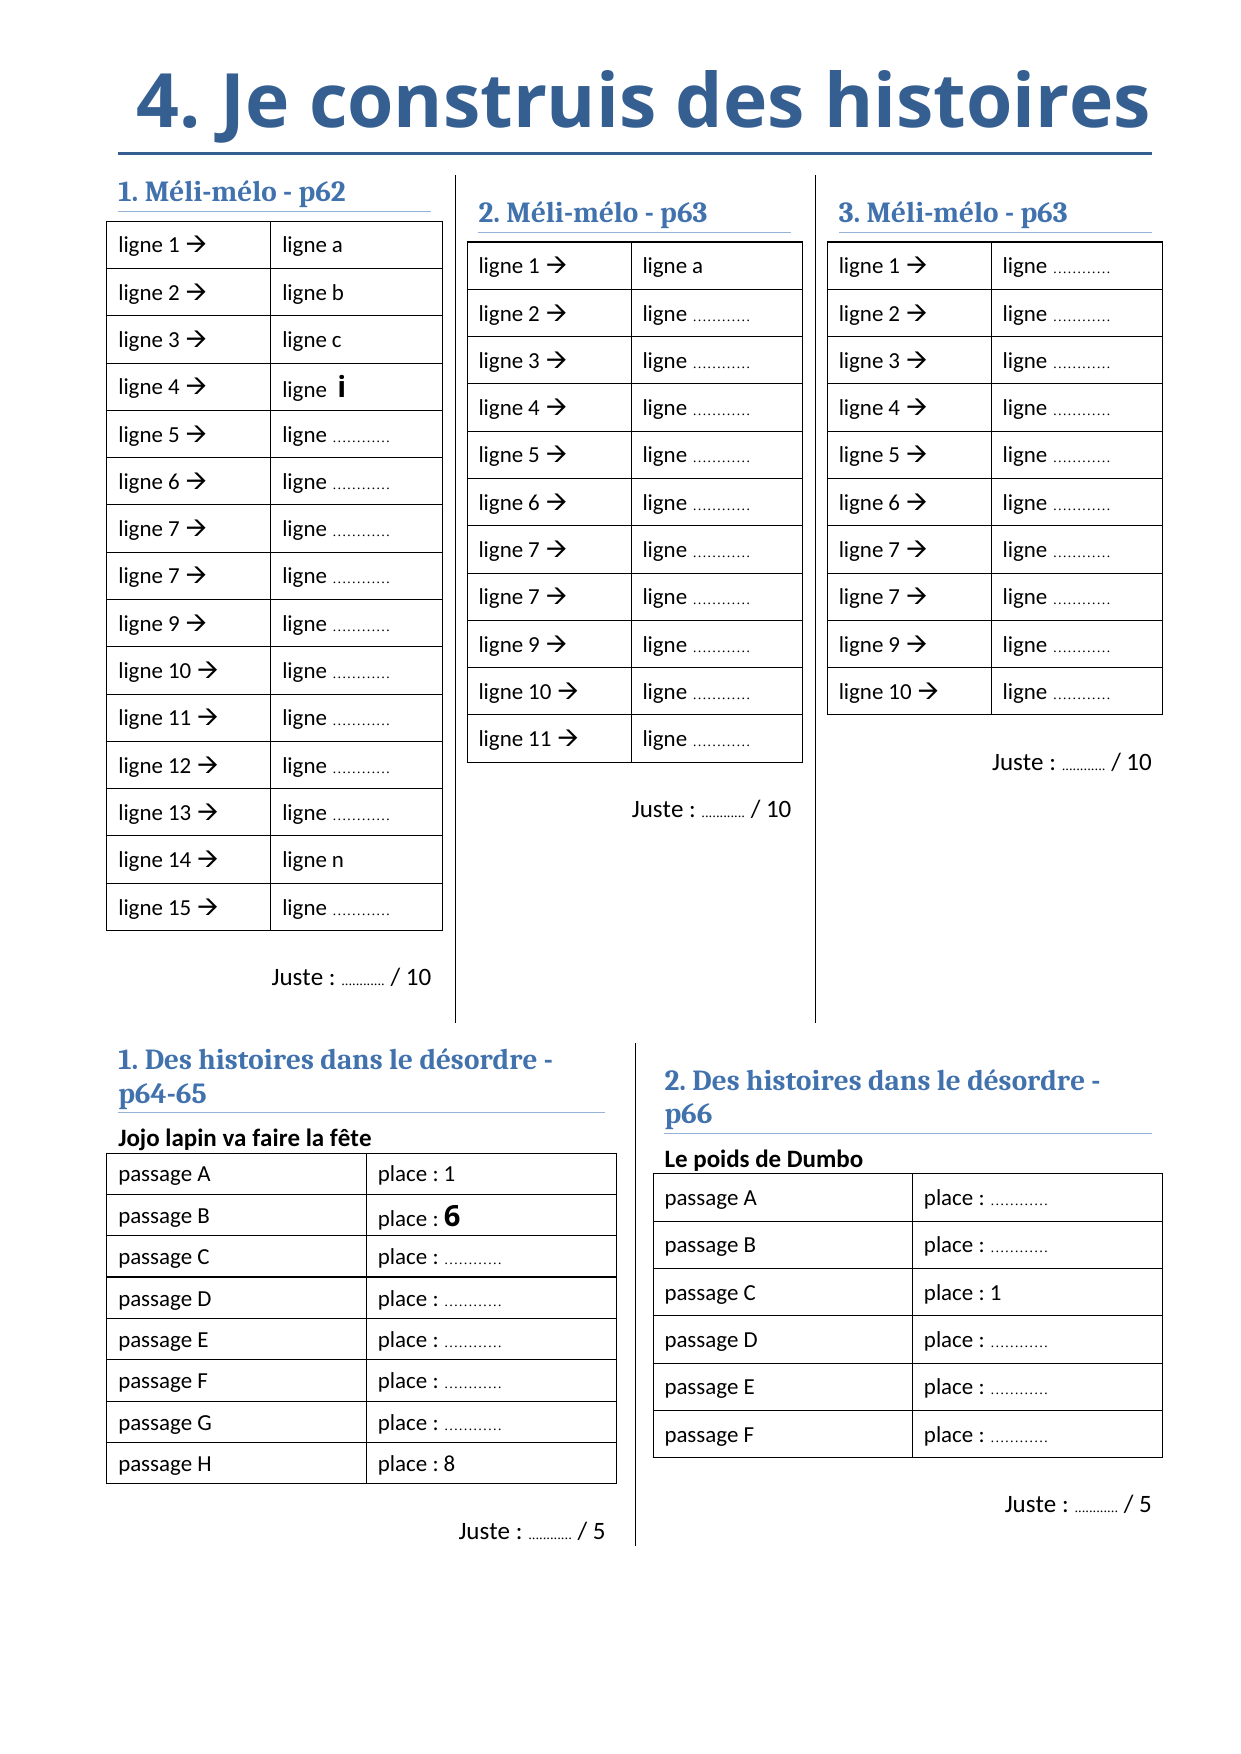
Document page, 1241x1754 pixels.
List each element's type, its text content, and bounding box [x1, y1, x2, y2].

table_cell ligne ………… [271, 505, 442, 552]
table_cell ligne ………… [992, 432, 1162, 478]
text Juste : ............ / 5 [118, 1515, 605, 1545]
table_cell ligne n [271, 836, 442, 883]
table_cell ligne ………… [632, 668, 802, 714]
table_cell passage C [654, 1269, 912, 1315]
table_header place : ………… [913, 1174, 1162, 1221]
table_cell ligne ………… [271, 600, 442, 646]
table_cell passage D [107, 1278, 366, 1318]
table_cell ligne 7 [828, 526, 991, 572]
table_cell ligne b [271, 269, 442, 315]
table_cell ligne 7 [468, 526, 631, 572]
table_cell ligne ………… [271, 884, 442, 930]
table_cell place : 6 [367, 1195, 616, 1235]
table_cell ligne ………… [632, 337, 802, 383]
table_cell ligne ………… [271, 411, 442, 457]
table_cell ligne ………… [992, 668, 1162, 714]
subtitle 2. Des histoires dans le désordre - p66 [664, 1064, 1152, 1133]
table_cell ligne 5 [107, 411, 270, 457]
table_cell passage H [107, 1443, 366, 1483]
subtitle 2. Méli-mélo - p63 [478, 196, 791, 232]
text Juste : ............ / 10 [478, 793, 791, 824]
table_cell place : ………… [367, 1402, 616, 1442]
table_cell place : ………… [367, 1319, 616, 1359]
table_cell ligne 3 [107, 316, 270, 362]
text Juste : ............ / 10 [118, 961, 431, 992]
table_cell ligne ………… [992, 574, 1162, 620]
table_cell ligne ………… [632, 432, 802, 478]
table_cell ligne ………… [632, 621, 802, 667]
table_cell place : ………… [913, 1222, 1162, 1268]
table_cell ligne ………… [992, 479, 1162, 525]
table_cell passage F [654, 1411, 912, 1457]
table_cell ligne ………… [271, 553, 442, 599]
table_cell ligne ………… [271, 458, 442, 504]
table_cell ligne 4 [107, 364, 270, 410]
text Juste : ............ / 5 [664, 1488, 1152, 1519]
table_header place : 1 [367, 1154, 616, 1194]
table_cell ligne ………… [632, 715, 802, 762]
table_cell passage D [654, 1316, 912, 1362]
table_cell ligne ………… [271, 647, 442, 693]
table_cell place : ………… [913, 1411, 1162, 1457]
table_header passage A [107, 1154, 366, 1194]
table_header ligne 1 [107, 222, 270, 268]
table_header passage A [654, 1174, 912, 1221]
text Juste : ............ / 10 [838, 746, 1152, 776]
table_cell ligne 6 [828, 479, 991, 525]
table_cell passage B [107, 1195, 366, 1235]
table_cell ligne 2 [468, 290, 631, 336]
table_cell ligne ………… [632, 574, 802, 620]
table_cell ligne 7 [828, 574, 991, 620]
table_cell ligne 11 [468, 715, 631, 762]
table_cell ligne c [271, 316, 442, 362]
table_cell passage E [107, 1319, 366, 1359]
table_cell ligne 3 [828, 337, 991, 383]
table_cell ligne 3 [468, 337, 631, 383]
table_cell place : 8 [367, 1443, 616, 1483]
table_cell passage B [654, 1222, 912, 1268]
table_cell ligne 10 [468, 668, 631, 714]
table_cell ligne 6 [107, 458, 270, 504]
table_cell place : ………… [367, 1360, 616, 1401]
table_cell place : ………… [367, 1236, 616, 1276]
table_header ligne a [632, 243, 802, 289]
table_cell passage G [107, 1402, 366, 1442]
table_cell ligne 7 [468, 574, 631, 620]
table_cell passage C [107, 1236, 366, 1276]
table_cell ligne 4 [828, 384, 991, 431]
table_cell ligne 9 [107, 600, 270, 646]
table_cell ligne i [271, 364, 442, 410]
table_cell ligne ………… [271, 695, 442, 741]
table_cell ligne ………… [632, 384, 802, 431]
table_cell ligne ………… [632, 479, 802, 525]
table_cell passage E [654, 1364, 912, 1410]
table_cell ligne 13 [107, 789, 270, 835]
table_cell ligne 14 [107, 836, 270, 883]
table_cell place : ………… [913, 1316, 1162, 1362]
table_cell place : ………… [367, 1278, 616, 1318]
table_cell ligne 9 [468, 621, 631, 667]
table_cell ligne 12 [107, 742, 270, 788]
table_cell ligne 6 [468, 479, 631, 525]
table_cell ligne ………… [632, 526, 802, 572]
table_cell place : 1 [913, 1269, 1162, 1315]
table_header ligne ………… [992, 243, 1162, 289]
subtitle 3. Méli-mélo - p63 [838, 196, 1152, 233]
subtitle 1. Des histoires dans le désordre - p64-65 [118, 1043, 605, 1112]
table_cell ligne 7 [107, 553, 270, 599]
table_cell ligne ………… [632, 290, 802, 336]
table_cell ligne ………… [992, 526, 1162, 572]
table_cell ligne ………… [992, 337, 1162, 383]
table_header ligne 1 [468, 243, 631, 289]
table_cell ligne ………… [271, 742, 442, 788]
table_cell ligne ………… [992, 290, 1162, 336]
subtitle 1. Méli-mélo - p62 [118, 176, 431, 211]
text Le poids de Dumbo [664, 1143, 1152, 1173]
table_cell ligne 5 [828, 432, 991, 478]
subtitle 4. Je construis des histoires [118, 47, 1152, 152]
table_cell ligne ………… [271, 789, 442, 835]
table_cell ligne 11 [107, 695, 270, 741]
table_cell ligne 4 [468, 384, 631, 431]
table_cell ligne 15 [107, 884, 270, 930]
table_cell ligne 5 [468, 432, 631, 478]
table_cell ligne 10 [828, 668, 991, 714]
table_cell ligne ………… [992, 621, 1162, 667]
table_cell ligne 10 [107, 647, 270, 693]
table_cell ligne 7 [107, 505, 270, 552]
table_cell ligne 2 [107, 269, 270, 315]
table_cell ligne 2 [828, 290, 991, 336]
table_header ligne a [271, 222, 442, 268]
table_cell place : ………… [913, 1364, 1162, 1410]
table_cell passage F [107, 1360, 366, 1401]
table_cell ligne 9 [828, 621, 991, 667]
text Jojo lapin va faire la fête [118, 1122, 605, 1152]
table_cell ligne ………… [992, 384, 1162, 431]
table_header ligne 1 [828, 243, 991, 289]
